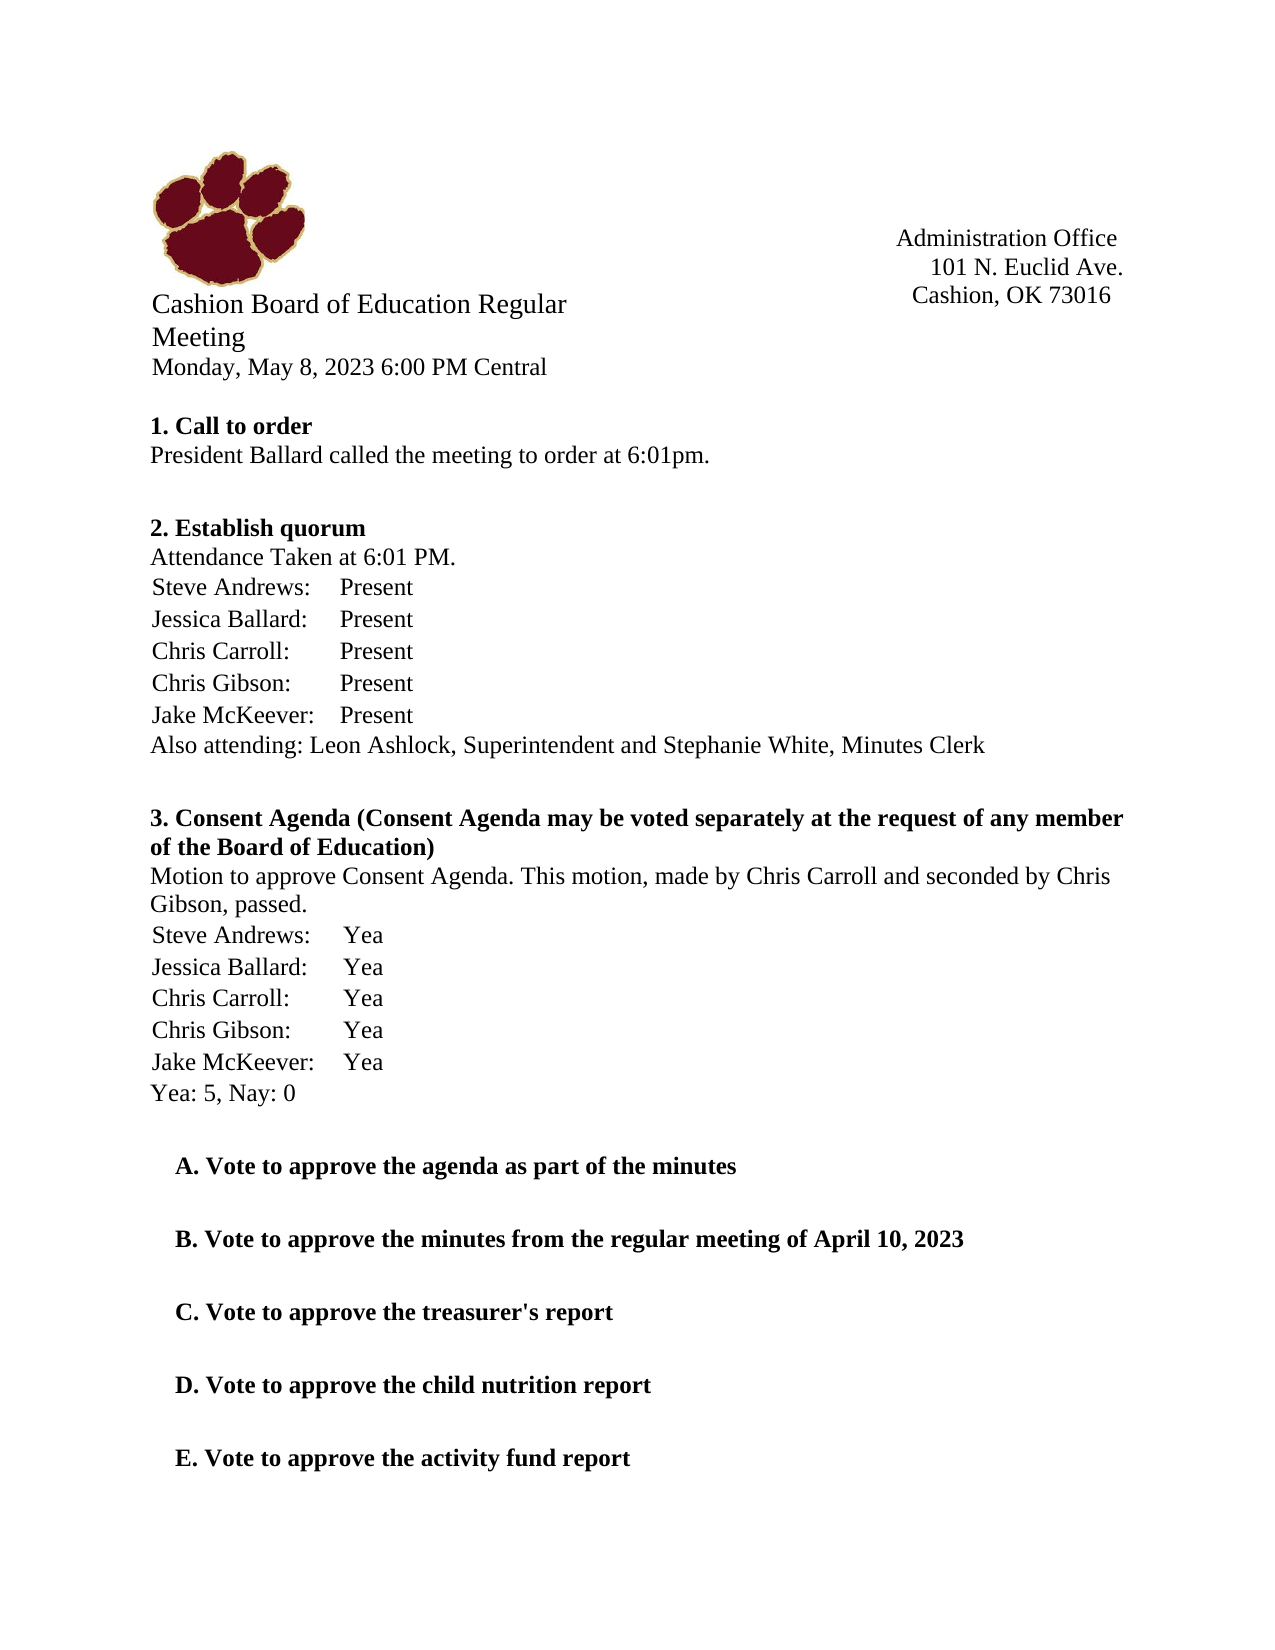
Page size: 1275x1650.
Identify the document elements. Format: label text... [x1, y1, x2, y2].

table_header Steve Andrews: [150, 918, 341, 950]
text President Ballard called the meeting to order at 6:01pm. [150, 440, 1125, 469]
text D. Vote to approve the child nutrition report [175, 1370, 1125, 1399]
table_cell Yea [341, 1046, 402, 1078]
text C. Vote to approve the treasurer's report [175, 1297, 1125, 1326]
table_cell Jessica Ballard: [150, 603, 338, 634]
table_header Cashion Board of Education Regular Meeting Monday, May 8, 2023 6:00 PM Central [150, 150, 637, 383]
table_header Steve Andrews: [150, 571, 338, 603]
table_cell Jessica Ballard: [150, 950, 341, 982]
table_cell Chris Carroll: [150, 982, 341, 1014]
text E. Vote to approve the activity fund report [175, 1443, 1125, 1472]
table_cell Chris Carroll: [150, 635, 338, 666]
table_cell Chris Gibson: [150, 1014, 341, 1046]
text Attendance Taken at 6:01 PM. [150, 542, 1125, 571]
text Also attending: Leon Ashlock, Superintendent and Stephanie White, Minutes Clerk [150, 730, 1125, 759]
table_header Administration Office 101 N. Euclid Ave. Cashion, OK 73016 [638, 150, 1125, 383]
table_cell Yea [341, 950, 402, 982]
text 3. Consent Agenda (Consent Agenda may be voted separately at the request of any member of the Board of Education) [150, 803, 1125, 861]
text A. Vote to approve the agenda as part of the minutes [175, 1151, 1125, 1179]
table_cell Chris Gibson: [150, 666, 338, 698]
table_cell Present [338, 603, 432, 634]
table_header Yea [341, 918, 402, 950]
table_cell Jake McKeever: [150, 1046, 341, 1078]
text Yea: 5, Nay: 0 [150, 1078, 1125, 1106]
picture [151, 151, 305, 288]
text 1. Call to order [150, 411, 1125, 440]
table_cell Yea [341, 1014, 402, 1046]
table_cell Present [338, 698, 432, 730]
table_cell Present [338, 635, 432, 666]
table_header Present [338, 571, 432, 603]
table_cell Present [338, 666, 432, 698]
table_cell Yea [341, 982, 402, 1014]
text 2. Establish quorum [150, 513, 1125, 542]
text Motion to approve Consent Agenda. This motion, made by Chris Carroll and seconded by Chris Gibson, passed. [150, 861, 1125, 918]
table_cell Jake McKeever: [150, 698, 338, 730]
text B. Vote to approve the minutes from the regular meeting of April 10, 2023 [175, 1224, 1125, 1253]
